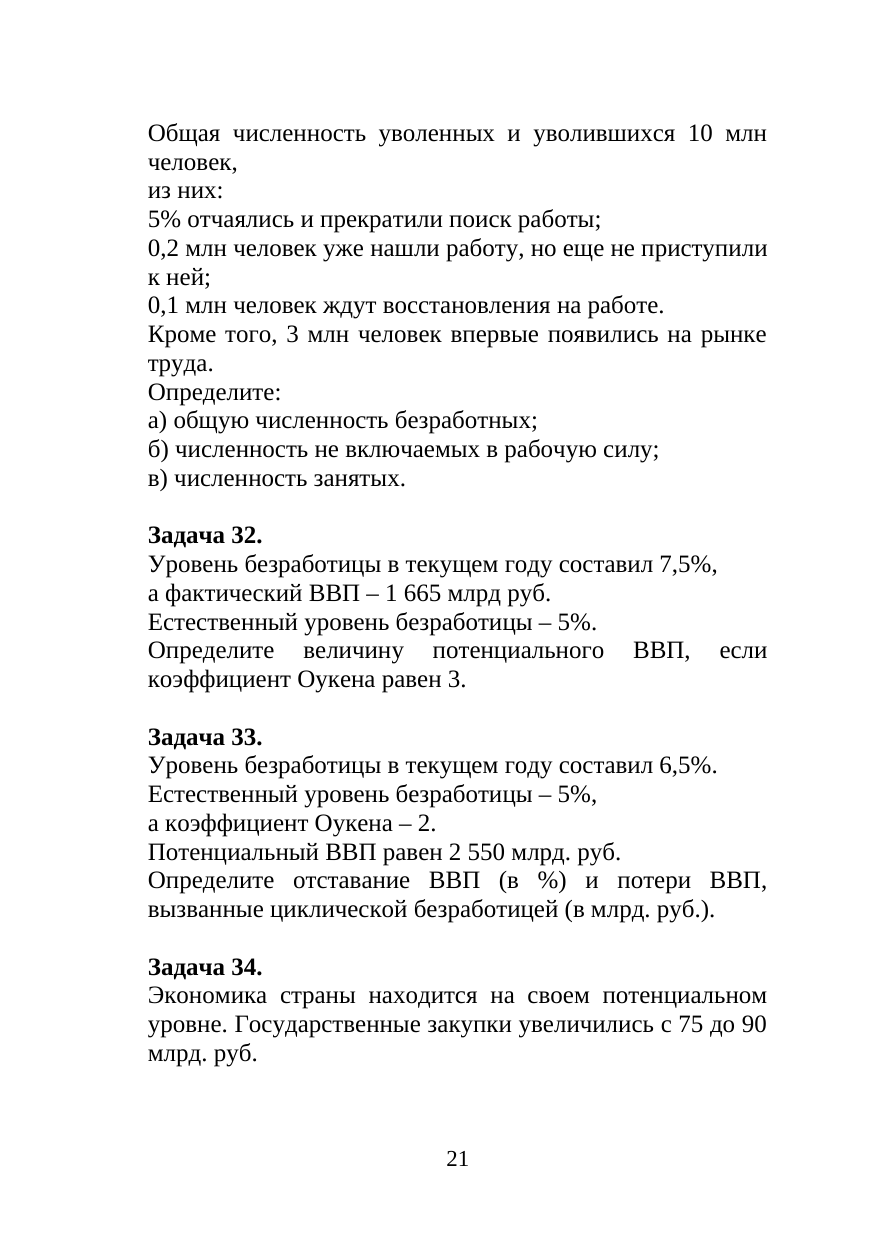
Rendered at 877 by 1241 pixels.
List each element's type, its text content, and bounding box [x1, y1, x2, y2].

text Определите: [148, 377, 768, 406]
text Экономика страны находится на своем потенциальном уровне. Государственные закупки увеличились с 75 до 90 млрд. руб. [148, 981, 768, 1067]
text Естественный уровень безработицы – 5%. [148, 607, 768, 636]
text 5% отчаялись и прекратили поиск работы; [148, 204, 768, 233]
text 0,1 млн человек ждут восстановления на работе. [148, 291, 768, 319]
text Кроме того, 3 млн человек впервые появились на рынке труда. [148, 319, 768, 377]
text Задача 34. [148, 952, 768, 981]
text Естественный уровень безработицы – 5%, [148, 779, 768, 808]
text 0,2 млн человек уже нашли работу, но еще не приступили к ней; [148, 233, 768, 291]
text Уровень безработицы в текущем году составил 6,5%. [148, 751, 768, 779]
text Определите отставание ВВП (в %) и потери ВВП, вызванные циклической безработицей (в млрд. руб.). [148, 866, 768, 923]
text а) общую численность безработных; [148, 406, 768, 434]
text Задача 33. [148, 722, 768, 751]
text Потенциальный ВВП равен 2 550 млрд. руб. [148, 837, 768, 866]
text а коэффициент Оукена – 2. [148, 808, 768, 837]
text б) численность не включаемых в рабочую силу; [148, 434, 768, 463]
text в) численность занятых. [148, 463, 768, 492]
text Задача 32. [148, 521, 768, 549]
text а фактический ВВП – 1 665 млрд руб. [148, 578, 768, 607]
text Определите величину потенциального ВВП, если коэффициент Оукена равен 3. [148, 636, 768, 693]
text Уровень безработицы в текущем году составил 7,5%, [148, 549, 768, 578]
text Общая численность уволенных и уволившихся 10 млн человек, из них: [148, 118, 768, 204]
